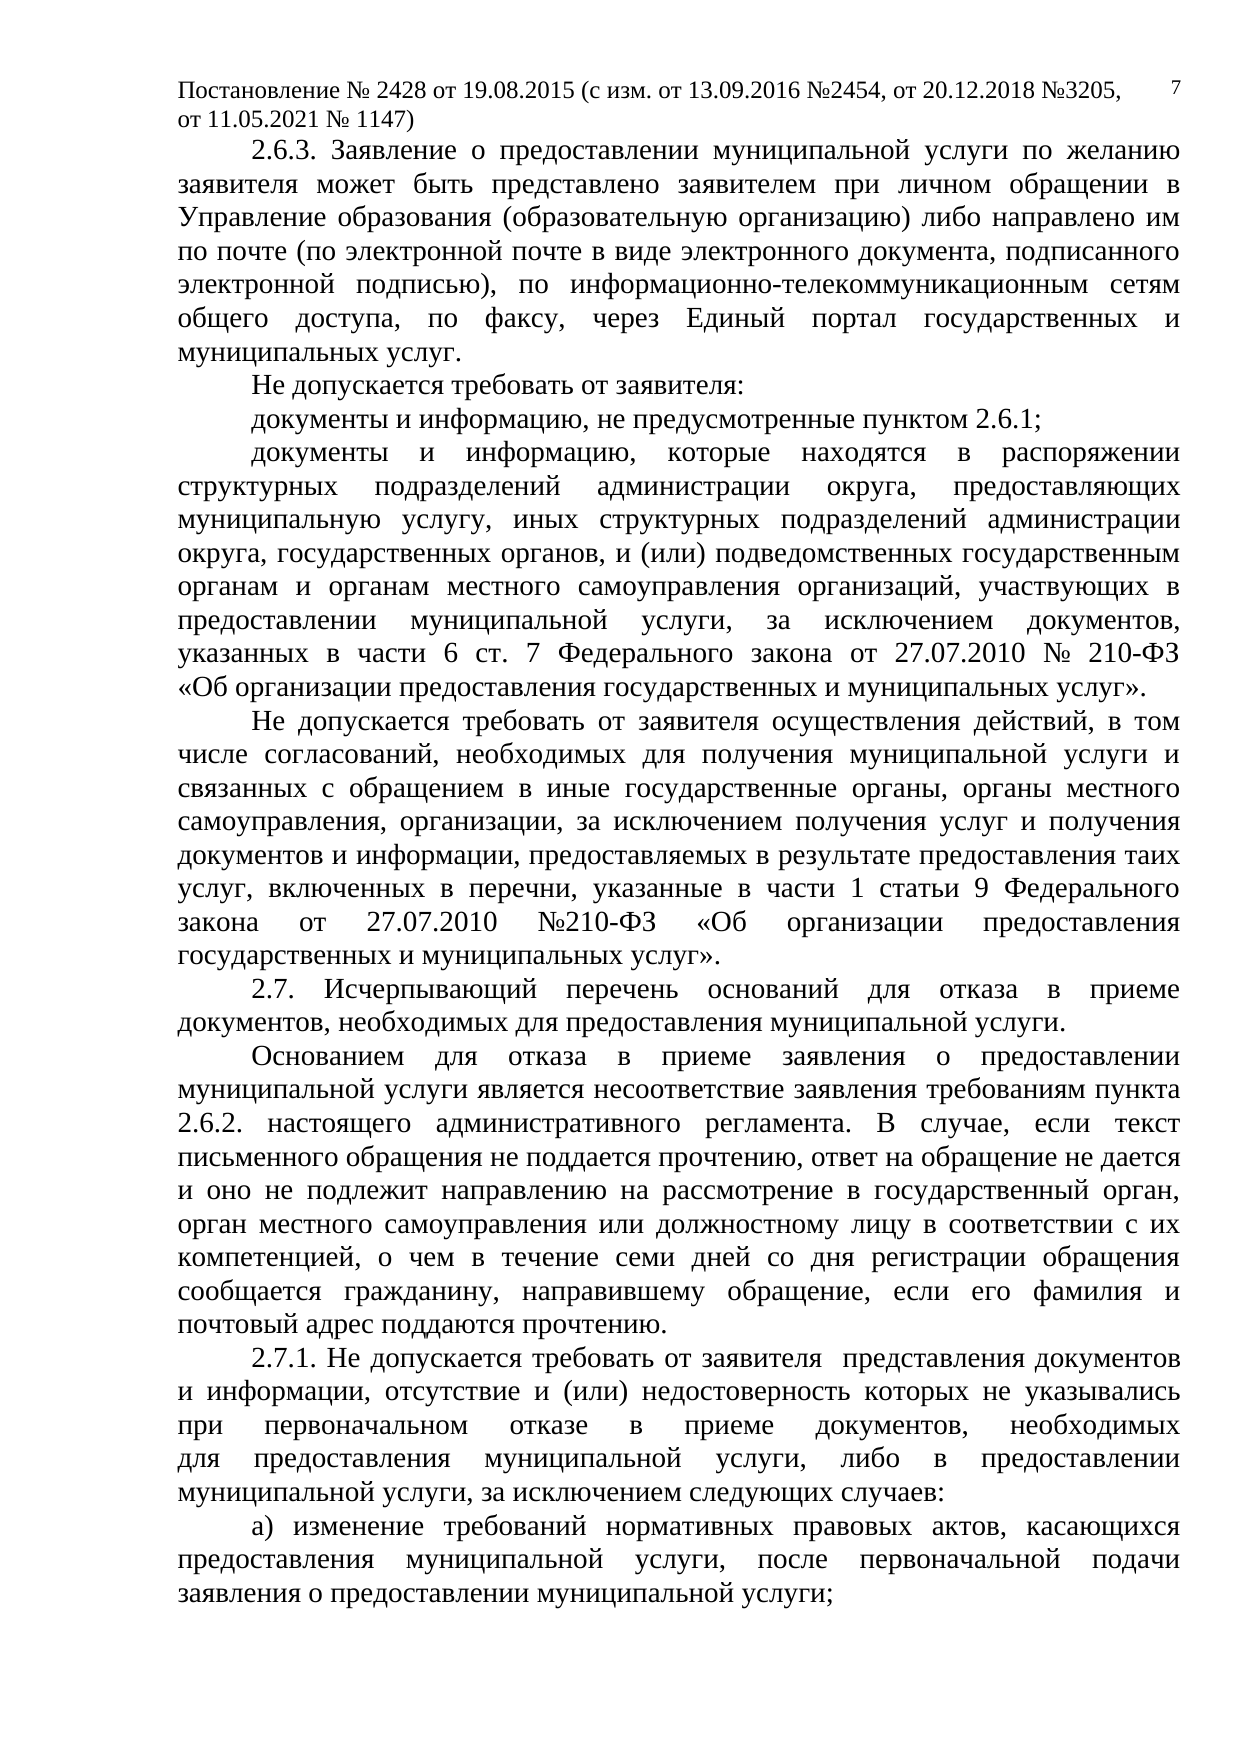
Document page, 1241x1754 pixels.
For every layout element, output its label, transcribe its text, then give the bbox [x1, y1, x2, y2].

text Основанием для отказа в приеме заявления о предоставлении муниципальной услуги является несоответствие заявления требованиям пункта 2.6.2. настоящего административного регламента. В случае, если текст письменного обращения не поддается прочтению, ответ на обращение не дается и оно не подлежит направлению на рассмотрение в государственный орган, орган местного самоуправления или должностному лицу в соответствии с их компетенцией, о чем в течение семи дней со дня регистрации обращения сообщается гражданину, направившему обращение, если его фамилия и почтовый адрес поддаются прочтению. [177, 1038, 1181, 1340]
text Не допускается требовать от заявителя осуществления действий, в том числе согласований, необходимых для получения муниципальной услуги и связанных с обращением в иные государственные органы, органы местного самоуправления, организации, за исключением получения услуг и получения документов и информации, предоставляемых в результате предоставления таих услуг, включенных в перечни, указанные в части 1 статьи 9 Федерального закона от 27.07.2010 №210-ФЗ «Об организации предоставления государственных и муниципальных услуг». [177, 703, 1181, 971]
text документы и информацию, не предусмотренные пунктом 2.6.1; [177, 401, 1181, 434]
text а) изменение требований нормативных правовых актов, касающихся предоставления муниципальной услуги, после первоначальной подачи заявления о предоставлении муниципальной услуги; [177, 1508, 1181, 1608]
text Не допускается требовать от заявителя: [177, 367, 1181, 401]
text документы и информацию, которые находятся в распоряжении структурных подразделений администрации округа, предоставляющих муниципальную услугу, иных структурных подразделений администрации округа, государственных органов, и (или) подведомственных государственным органам и органам местного самоуправления организаций, участвующих в предоставлении муниципальной услуги, за исключением документов, указанных в части 6 ст. 7 Федерального закона от 27.07.2010 № 210-ФЗ «Об организации предоставления государственных и муниципальных услуг». [177, 434, 1181, 703]
text 2.7. Исчерпывающий перечень оснований для отказа в приеме документов, необходимых для предоставления муниципальной услуги. [177, 971, 1181, 1038]
text 2.6.3. Заявление о предоставлении муниципальной услуги по желанию заявителя может быть представлено заявителем при личном обращении в Управление образования (образовательную организацию) либо направлено им по почте (по электронной почте в виде электронного документа, подписанного электронной подписью), по информационно-телекоммуникационным сетям общего доступа, по факсу, через Единый портал государственных и муниципальных услуг. [177, 132, 1181, 367]
text 2.7.1. Не допускается требовать от заявителя представления документов и информации, отсутствие и (или) недостоверность которых не указывались при первоначальном отказе в приеме документов, необходимых для предоставления муниципальной услуги, либо в предоставлении муниципальной услуги, за исключением следующих случаев: [177, 1340, 1181, 1508]
